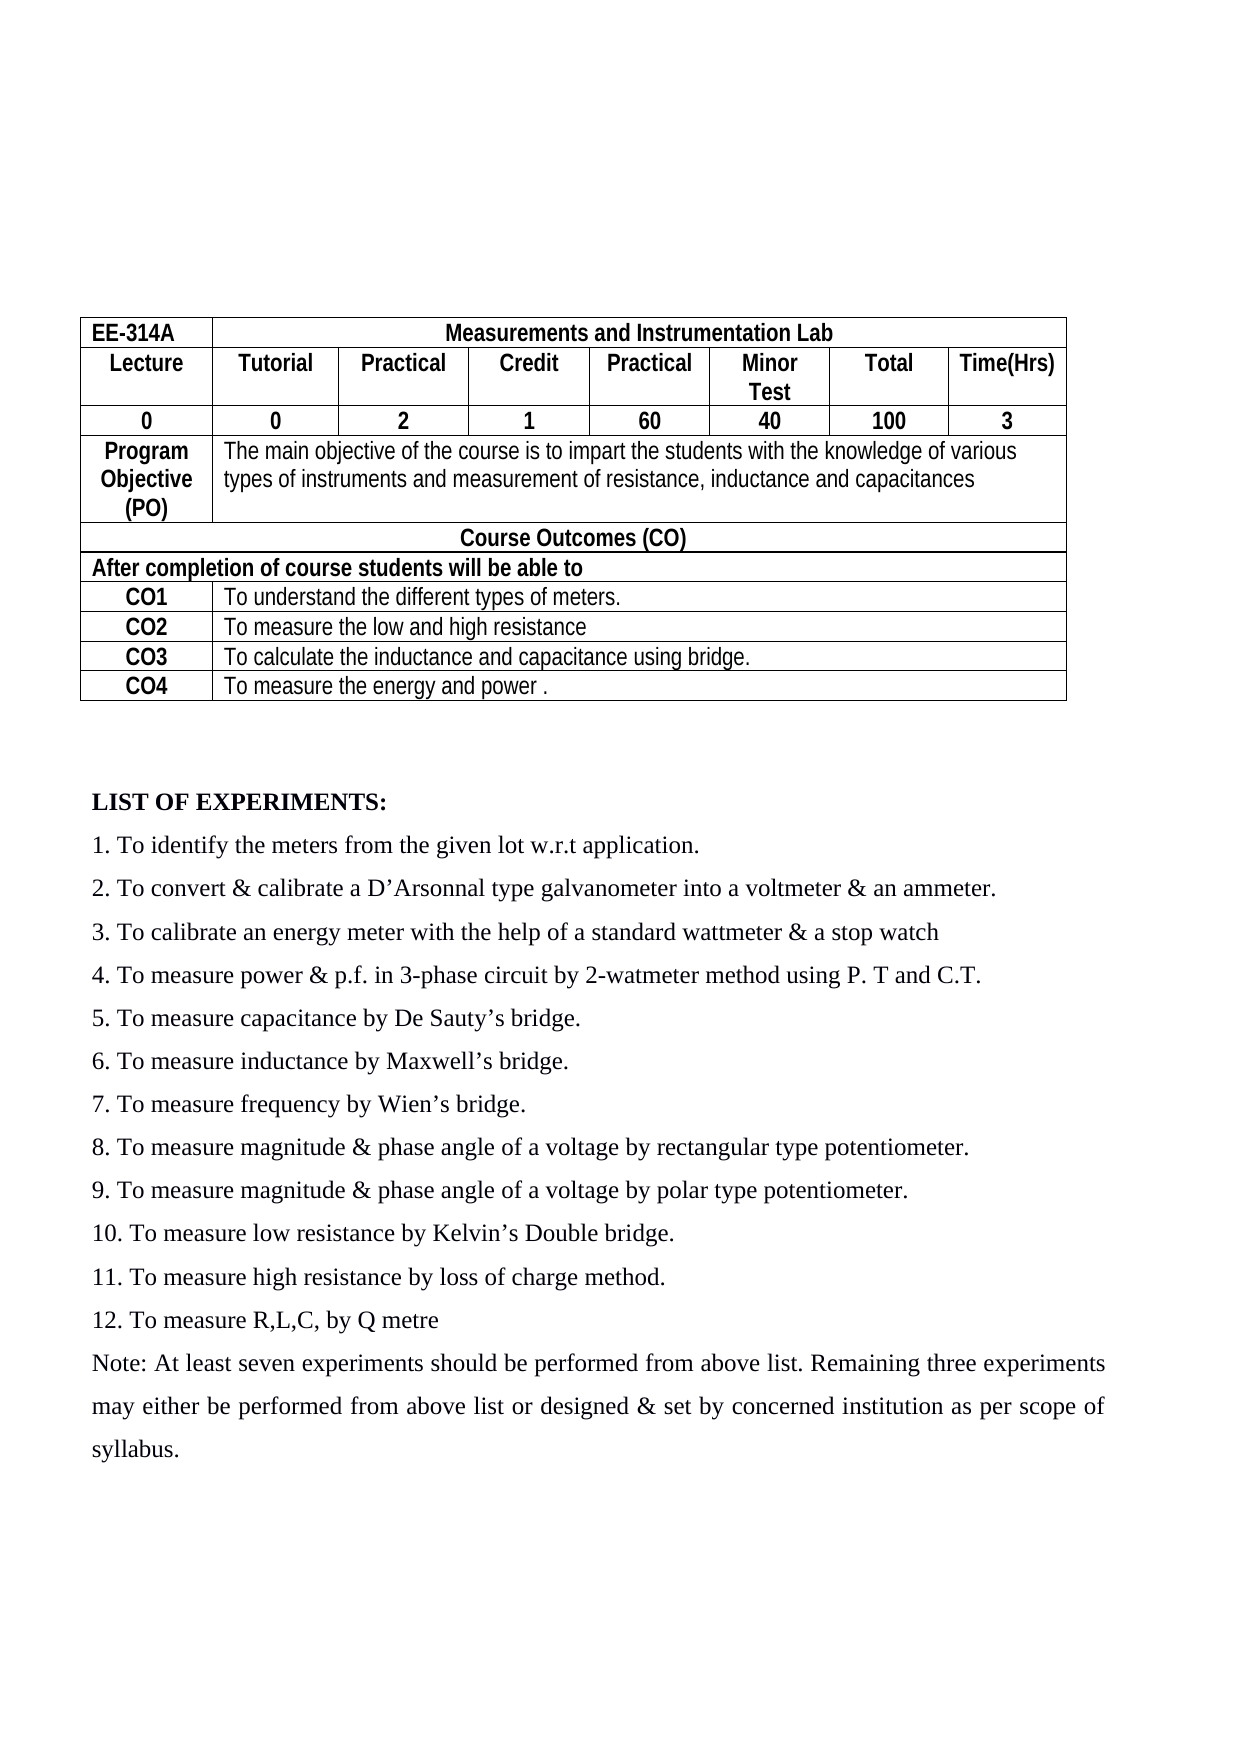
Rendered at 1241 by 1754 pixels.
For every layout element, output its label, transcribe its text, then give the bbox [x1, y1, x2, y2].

table_cell 60 [590, 406, 709, 435]
table_cell CO2 [81, 612, 212, 641]
table_cell 2 [339, 406, 468, 435]
table_cell Minor Test [710, 348, 829, 405]
text 11. To measure high resistance by loss of charge method. [92, 1262, 1107, 1290]
text 9. To measure magnitude & phase angle of a voltage by polar type potentiometer. [92, 1175, 1107, 1204]
text 7. To measure frequency by Wien’s bridge. [92, 1089, 1107, 1118]
table_header Measurements and Instrumentation Lab [213, 318, 1066, 347]
text 10. To measure low resistance by Kelvin’s Double bridge. [92, 1218, 1107, 1247]
table_cell 0 [213, 406, 338, 435]
table_cell Practical [339, 348, 468, 405]
text 6. To measure inductance by Maxwell’s bridge. [92, 1046, 1107, 1075]
table_cell 40 [710, 406, 829, 435]
text Note: At least seven experiments should be performed from above list. Remaining three experiments may either be performed from above list or designed & set by concerned institution as per scope of syllabus. [92, 1348, 1107, 1463]
table_cell The main objective of the course is to impart the students with the knowledge of various types of instruments and measurement of resistance, inductance and capacitances [213, 436, 1066, 522]
table_cell CO1 [81, 582, 212, 611]
table_cell Time(Hrs) [949, 348, 1066, 405]
table_cell CO3 [81, 642, 212, 670]
table_cell To understand the different types of meters. [213, 582, 1066, 611]
table_cell 3 [949, 406, 1066, 435]
table_cell CO4 [81, 671, 212, 700]
table_cell Total [830, 348, 948, 405]
text LIST OF EXPERIMENTS: [92, 787, 1107, 816]
table_cell To calculate the inductance and capacitance using bridge. [213, 642, 1066, 670]
text 3. To calibrate an energy meter with the help of a standard wattmeter & a stop watch [92, 917, 1107, 945]
table_cell To measure the low and high resistance [213, 612, 1066, 641]
text 1. To identify the meters from the given lot w.r.t application. [92, 830, 1107, 859]
table_cell Lecture [81, 348, 212, 405]
table_cell Credit [469, 348, 589, 405]
table_cell After completion of course students will be able to [81, 553, 1066, 581]
table_cell Tutorial [213, 348, 338, 405]
table_cell Practical [590, 348, 709, 405]
text 5. To measure capacitance by De Sauty’s bridge. [92, 1003, 1107, 1032]
table_header EE-314A [81, 318, 212, 347]
text 4. To measure power & p.f. in 3-phase circuit by 2-watmeter method using P. T and C.T. [92, 960, 1107, 988]
table_cell Course Outcomes (CO) [81, 523, 1066, 551]
table_cell To measure the energy and power . [213, 671, 1066, 700]
table_cell Program Objective (PO) [81, 436, 212, 522]
table_cell 0 [81, 406, 212, 435]
table_cell 100 [830, 406, 948, 435]
text 8. To measure magnitude & phase angle of a voltage by rectangular type potentiometer. [92, 1132, 1107, 1161]
text 2. To convert & calibrate a D’Arsonnal type galvanometer into a voltmeter & an ammeter. [92, 873, 1107, 902]
text 12. To measure R,L,C, by Q metre [92, 1305, 1107, 1333]
table_cell 1 [469, 406, 589, 435]
